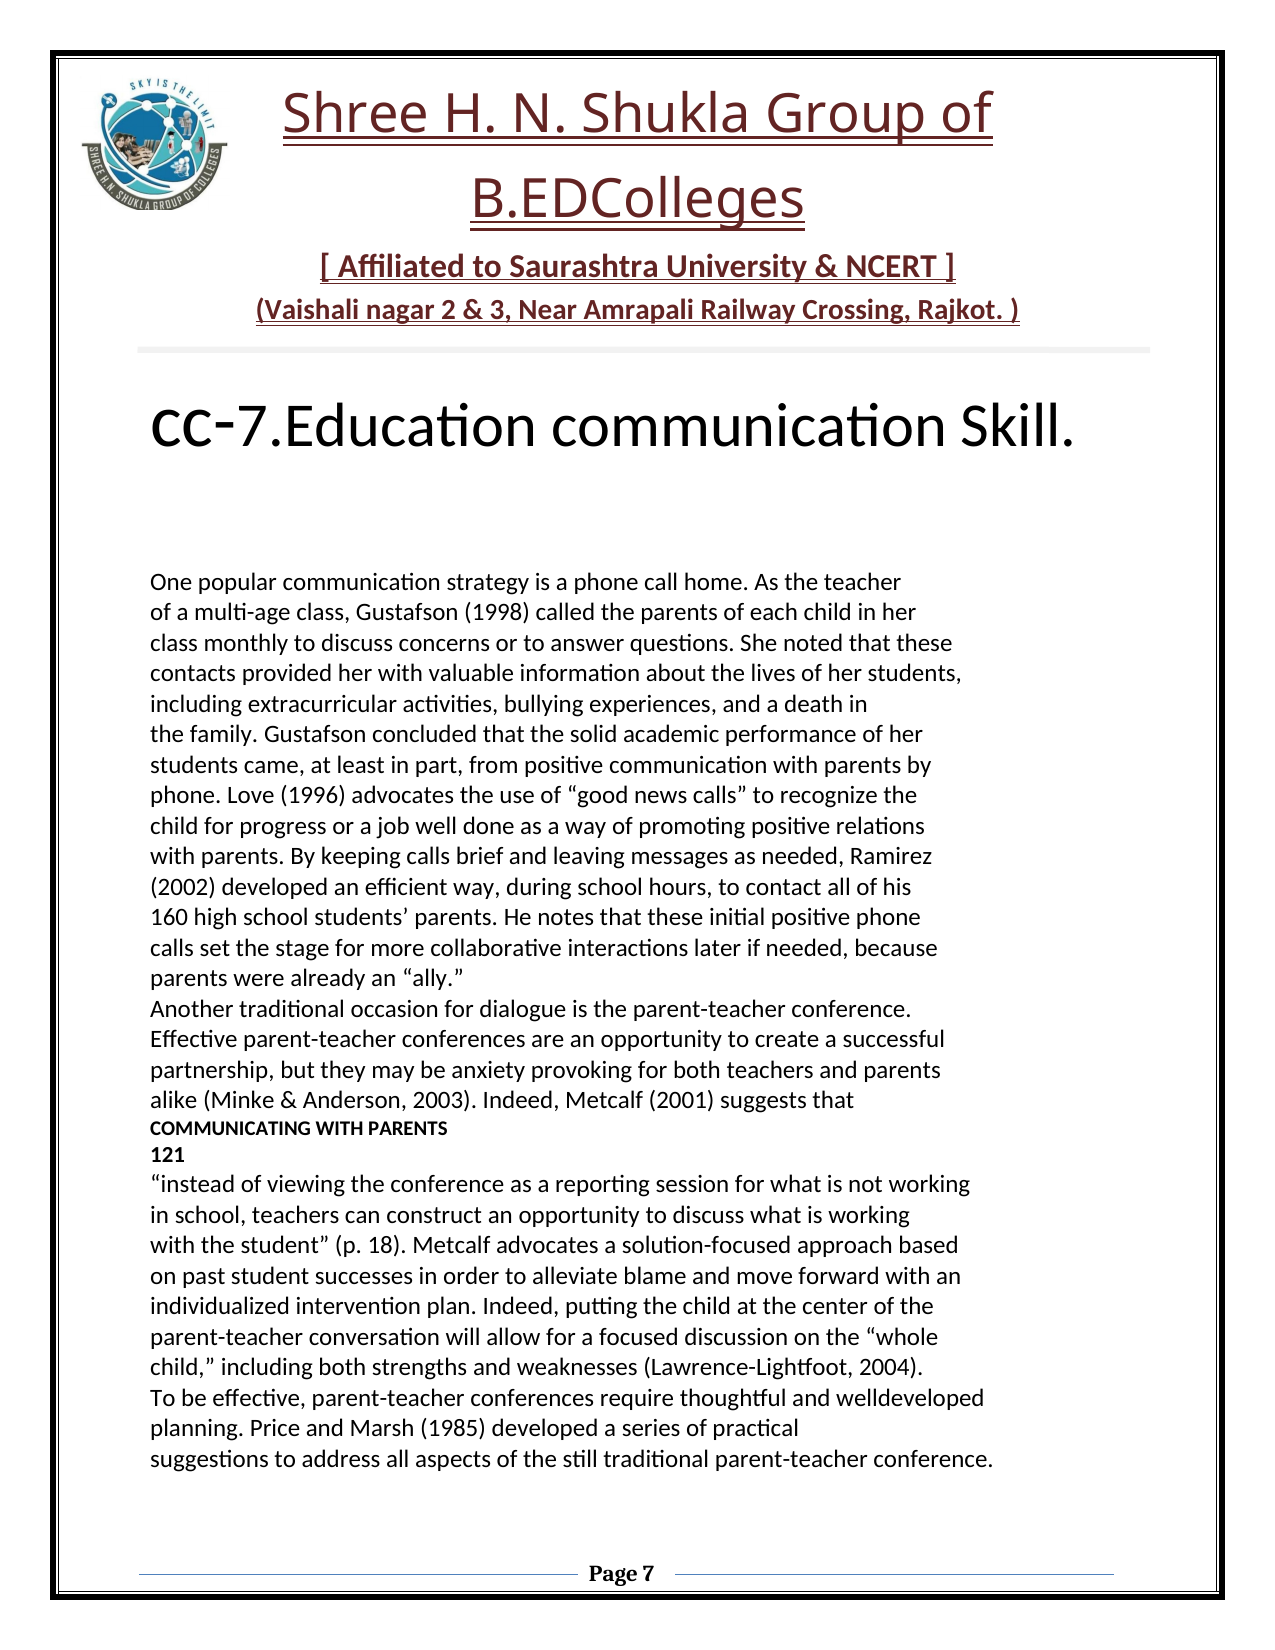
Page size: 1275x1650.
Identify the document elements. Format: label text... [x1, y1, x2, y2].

text COMMUNICATING WITH PARENTS [150, 1115, 1125, 1140]
text planning. Price and Marsh (1985) developed a series of practical [150, 1413, 1125, 1443]
text child for progress or a job well done as a way of promoting positive relations [150, 810, 1125, 840]
text class monthly to discuss concerns or to answer questions. She noted that these [150, 627, 1125, 657]
text of a multi-age class, Gustafson (1998) called the parents of each child in her [150, 596, 1125, 627]
text suggestions to address all aspects of the still traditional parent-teacher conference. [150, 1443, 1125, 1474]
text (2002) developed an efficient way, during school hours, to contact all of his [150, 871, 1125, 901]
text parent-teacher conversation will allow for a focused discussion on the “whole [150, 1321, 1125, 1352]
text alike (Minke & Anderson, 2003). Indeed, Metcalf (2001) suggests that [150, 1084, 1125, 1115]
text in school, teachers can construct an opportunity to discuss what is working [150, 1199, 1125, 1229]
text with parents. By keeping calls brief and leaving messages as needed, Ramirez [150, 840, 1125, 871]
text with the student” (p. 18). Metcalf advocates a solution-focused approach based [150, 1229, 1125, 1260]
text Effective parent-teacher conferences are an opportunity to create a successful [150, 1023, 1125, 1054]
text child,” including both strengths and weaknesses (Lawrence-Lightfoot, 2004). [150, 1352, 1125, 1382]
text 160 high school students’ parents. He notes that these initial positive phone [150, 901, 1125, 932]
text phone. Love (1996) advocates the use of “good news calls” to recognize the [150, 779, 1125, 810]
text on past student successes in order to alleviate blame and move forward with an [150, 1260, 1125, 1291]
text Another traditional occasion for dialogue is the parent-teacher conference. [150, 993, 1125, 1023]
text parents were already an “ally.” [150, 962, 1125, 993]
text partnership, but they may be anxiety provoking for both teachers and parents [150, 1054, 1125, 1084]
text contacts provided her with valuable information about the lives of her students, [150, 657, 1125, 688]
text One popular communication strategy is a phone call home. As the teacher [150, 566, 1125, 596]
text including extracurricular activities, bullying experiences, and a death in [150, 688, 1125, 718]
text “instead of viewing the conference as a reporting session for what is not working [150, 1168, 1125, 1199]
picture [79, 75, 230, 210]
text 121 [150, 1140, 1125, 1168]
text the family. Gustafson concluded that the solid academic performance of her [150, 718, 1125, 749]
text individualized intervention plan. Indeed, putting the child at the center of the [150, 1291, 1125, 1321]
text To be effective, parent-teacher conferences require thoughtful and welldeveloped [150, 1382, 1125, 1413]
text students came, at least in part, from positive communication with parents by [150, 749, 1125, 779]
text calls set the stage for more collaborative interactions later if needed, because [150, 932, 1125, 962]
